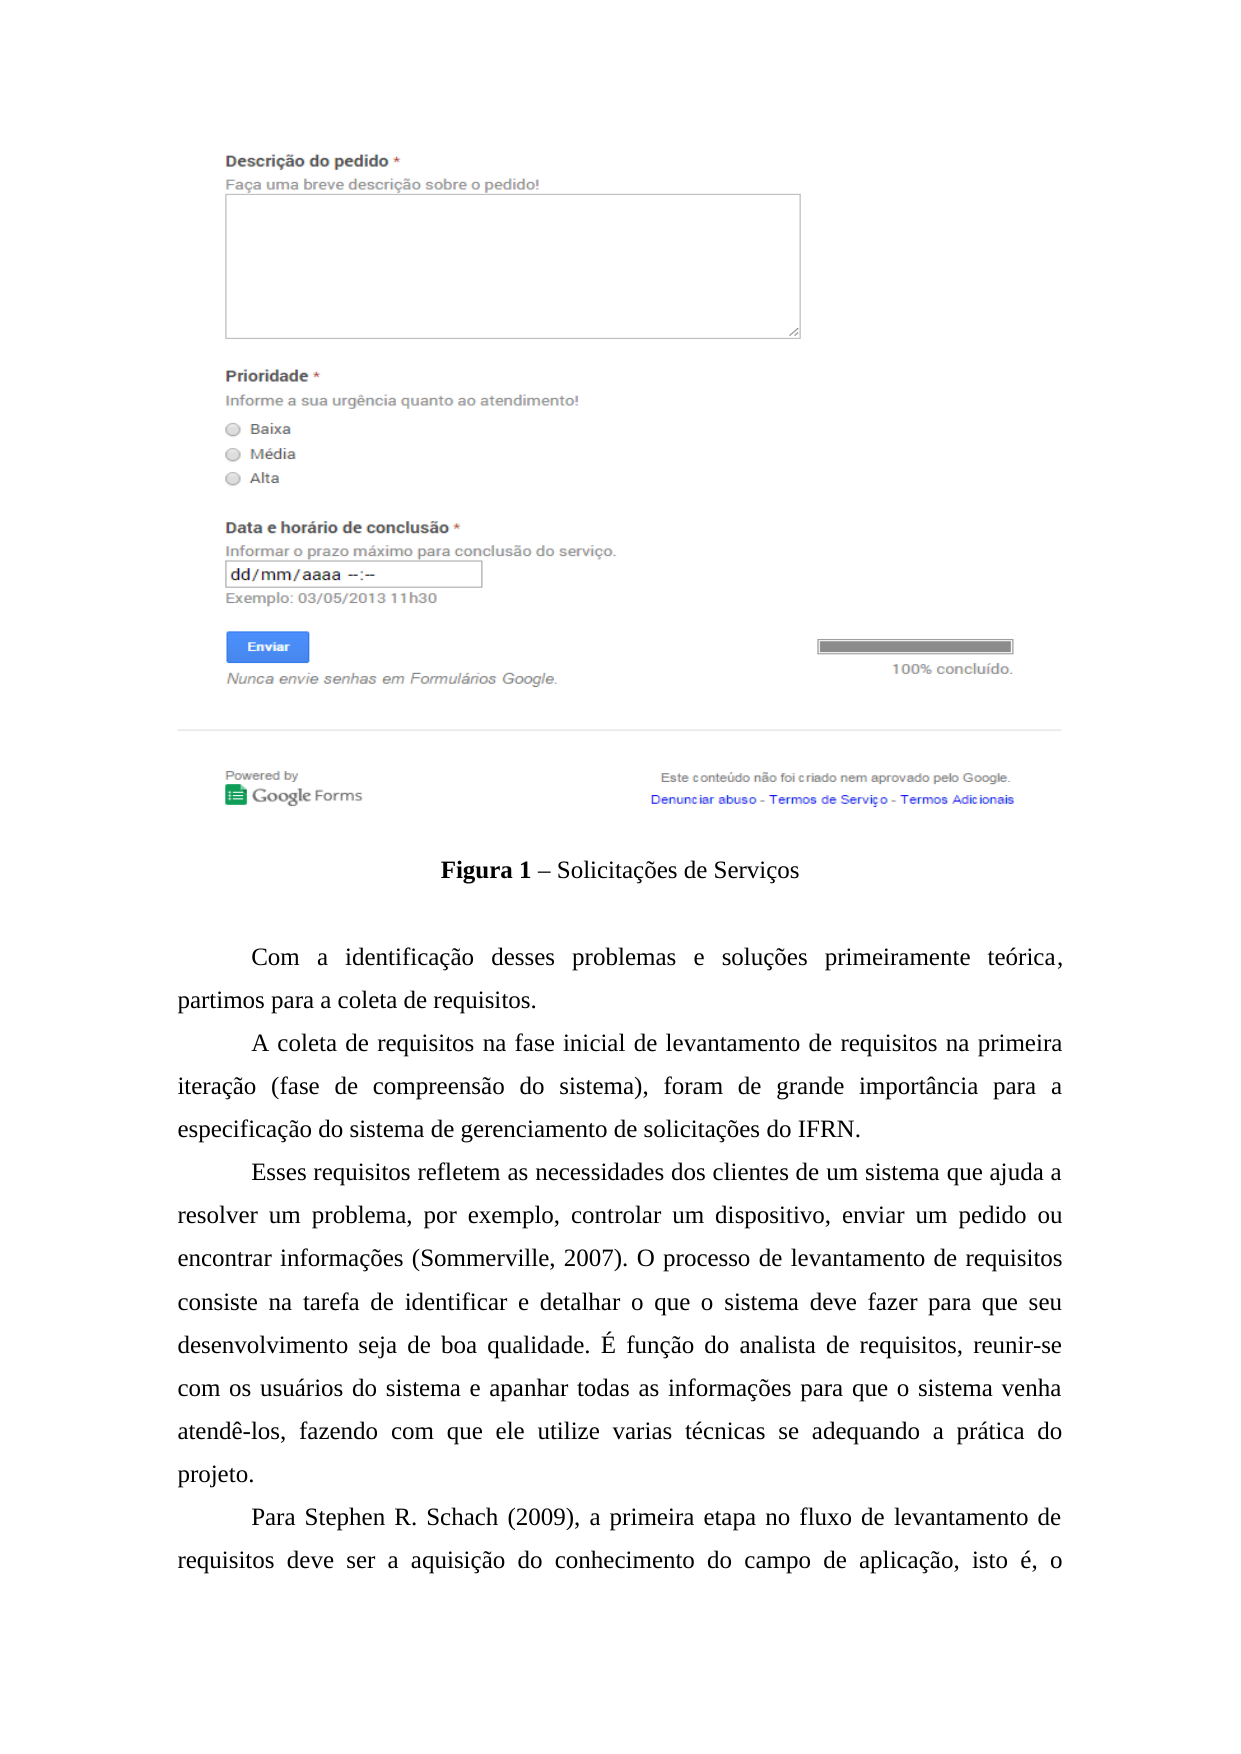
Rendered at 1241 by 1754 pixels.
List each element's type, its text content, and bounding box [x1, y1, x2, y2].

picture [177, 147, 1062, 842]
text Com a identificação desses problemas e soluções primeiramente teórica, partimos para a coleta de requisitos. [177, 942, 1063, 1013]
text Figura 1 – Solicitações de Serviços [177, 855, 1063, 884]
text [177, 1502, 1063, 1574]
text Esses requisitos refletem as necessidades dos clientes de um sistema que ajuda a resolver um problema, por exemplo, controlar um dispositivo, enviar um pedido ou encontrar informações (Sommerville, 2007). O processo de levantamento de requisitos consiste na tarefa de identificar e detalhar o que o sistema deve fazer para que seu desenvolvimento seja de boa qualidade. É função do analista de requisitos, reunir-se com os usuários do sistema e apanhar todas as informações para que o sistema venha atendê-los, fazendo com que ele utilize varias técnicas se adequando a prática do projeto. [177, 1157, 1063, 1488]
text A coleta de requisitos na fase inicial de levantamento de requisitos na primeira iteração (fase de compreensão do sistema), foram de grande importância para a especificação do sistema de gerenciamento de solicitações do IFRN. [177, 1028, 1063, 1143]
